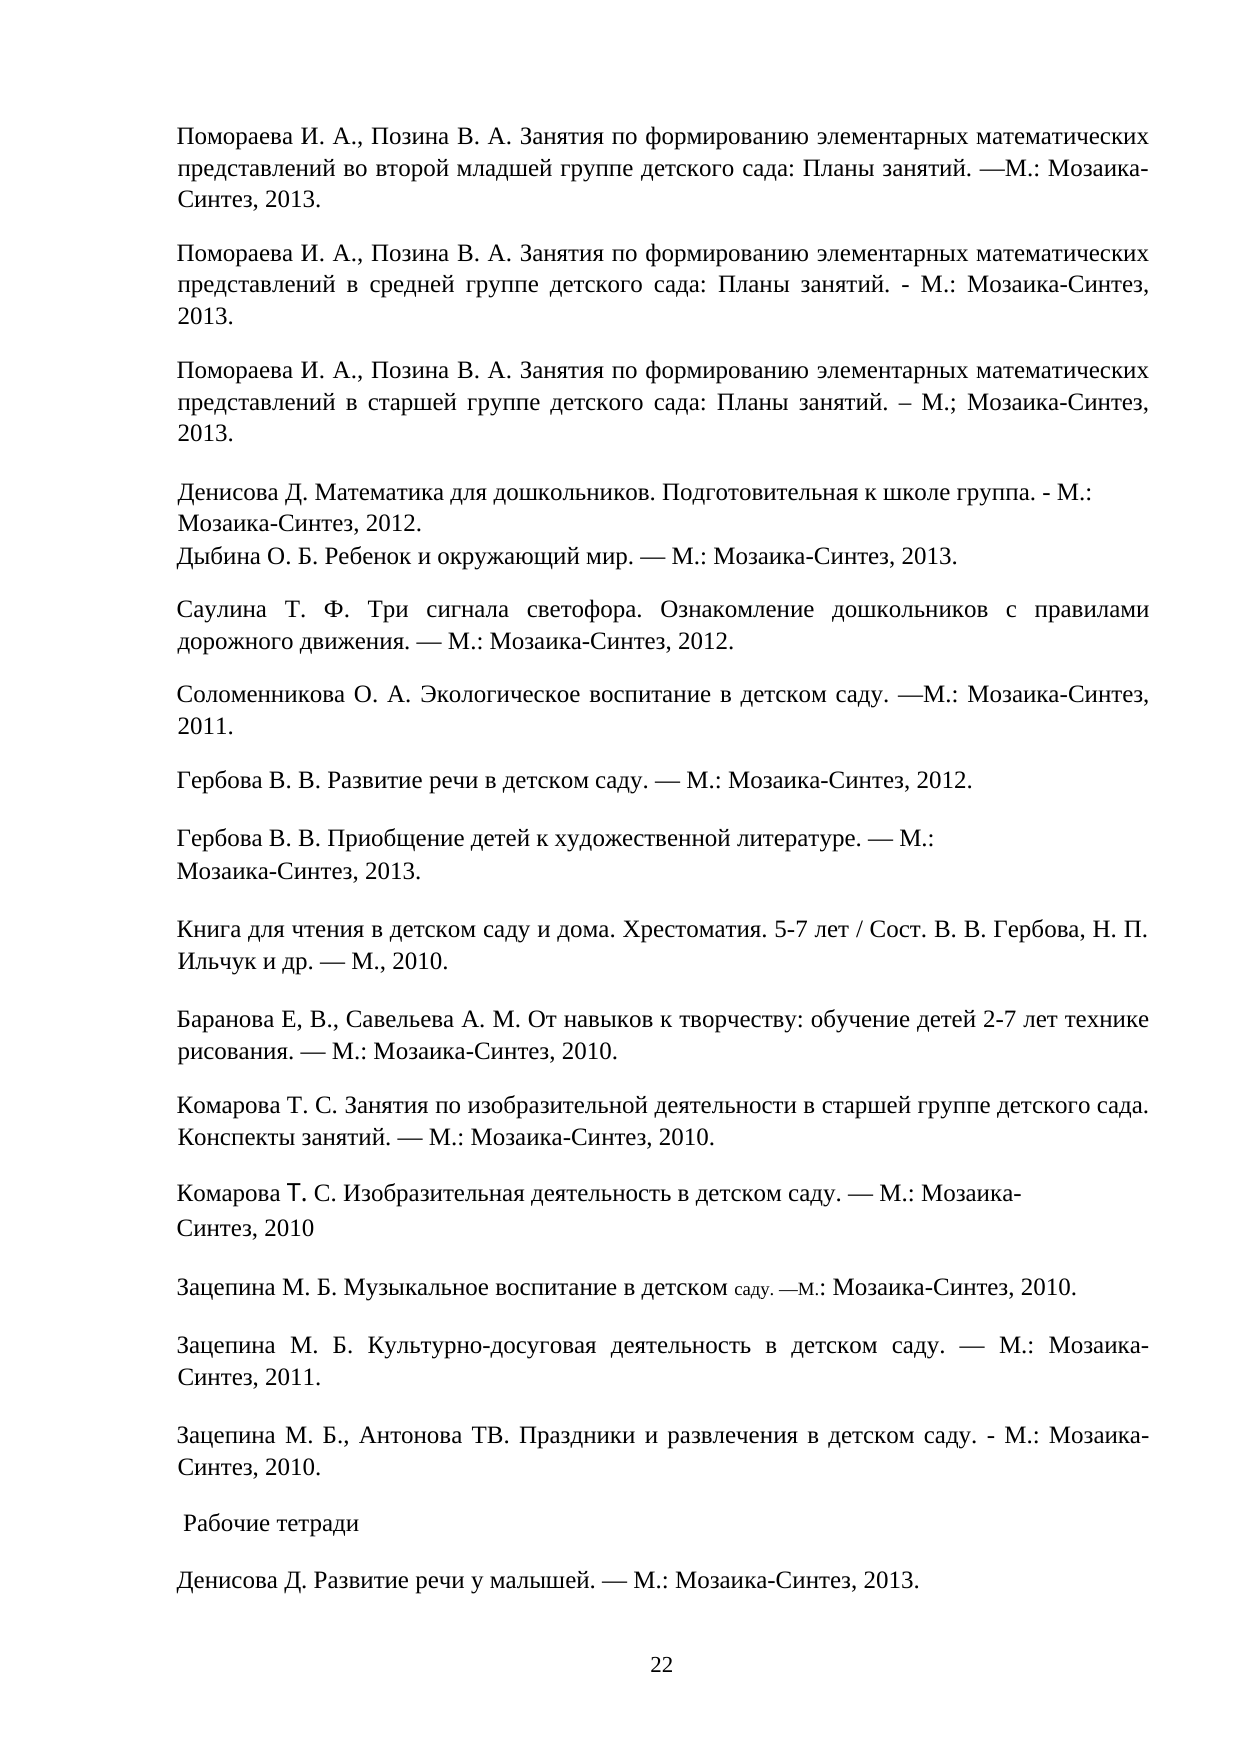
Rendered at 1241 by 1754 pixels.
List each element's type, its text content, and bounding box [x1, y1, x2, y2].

text Комарова Т. С. Занятия по изобразительной деятельности в старшей группе детского сада. Конспекты занятий. — М.: Мозаика-Синтез, 2010. [176, 1090, 1150, 1150]
text Помораева И. А., Позина В. А. Занятия по формированию элементарных математических представлений в старшей группе детского сада: Планы занятий. – М.; Мозаика-Синтез, 2013. [176, 355, 1150, 447]
text Мозаика-Синтез, 2013. [176, 856, 1150, 885]
text Зацепина М. Б. Музыкальное воспитание в детском саду. —М.: Мозаика-Синтез, 2010. [176, 1272, 1150, 1301]
text Зацепина М. Б., Антонова ТВ. Праздники и развлечения в детском саду. - М.: Мозаика-Синтез, 2010. [176, 1421, 1150, 1481]
text Рабочие тетради [176, 1508, 1152, 1537]
text Синтез, 2010 [176, 1213, 1150, 1242]
text Помораева И. А., Позина В. А. Занятия по формированию элементарных математических представлений во второй младшей группе детского сада: Планы занятий. —М.: Мозаика-Синтез, 2013. [176, 121, 1150, 213]
text Помораева И. А., Позина В. А. Занятия по формированию элементарных математических представлений в средней группе детского сада: Планы занятий. - М.: Мозаика-Синтез, 2013. [176, 238, 1150, 330]
text Гербова В. В. Развитие речи в детском саду. — М.: Мозаика-Синтез, 2012. [176, 765, 1150, 793]
text Соломенникова О. А. Экологическое воспитание в детском саду. —М.: Мозаика-Синтез, 2011. [176, 679, 1150, 740]
text Денисова Д. Математика для дошкольников. Подготовительная к школе группа. - М.: Мозаика-Синтез, 2012. [176, 477, 1152, 536]
text Гербова В. В. Приобщение детей к художественной литературе. — М.: [176, 823, 1150, 852]
text Баранова Е, В., Савельева А. М. От навыков к творчеству: обучение детей 2-7 лет технике рисования. — М.: Мозаика-Синтез, 2010. [176, 1004, 1150, 1065]
text Зацепина М. Б. Культурно-досуговая деятельность в детском саду. — М.: Мозаика-Синтез, 2011. [176, 1331, 1150, 1391]
text Дыбина О. Б. Ребенок и окружающий мир. — М.: Мозаика-Синтез, 2013. [176, 541, 1150, 570]
text Саулина Т. Ф. Три сигнала светофора. Ознакомление дошкольников с правилами дорожного движения. — М.: Мозаика-Синтез, 2012. [176, 594, 1150, 655]
text Книга для чтения в детском саду и дома. Хрестоматия. 5-7 лет / Сост. В. В. Гербова, Н. П. Ильчук и др. — М., 2010. [176, 914, 1150, 975]
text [176, 1565, 1150, 1593]
text Комарова Т. С. Изобразительная деятельность в детском саду. — М.: Мозаика- [176, 1175, 1150, 1209]
